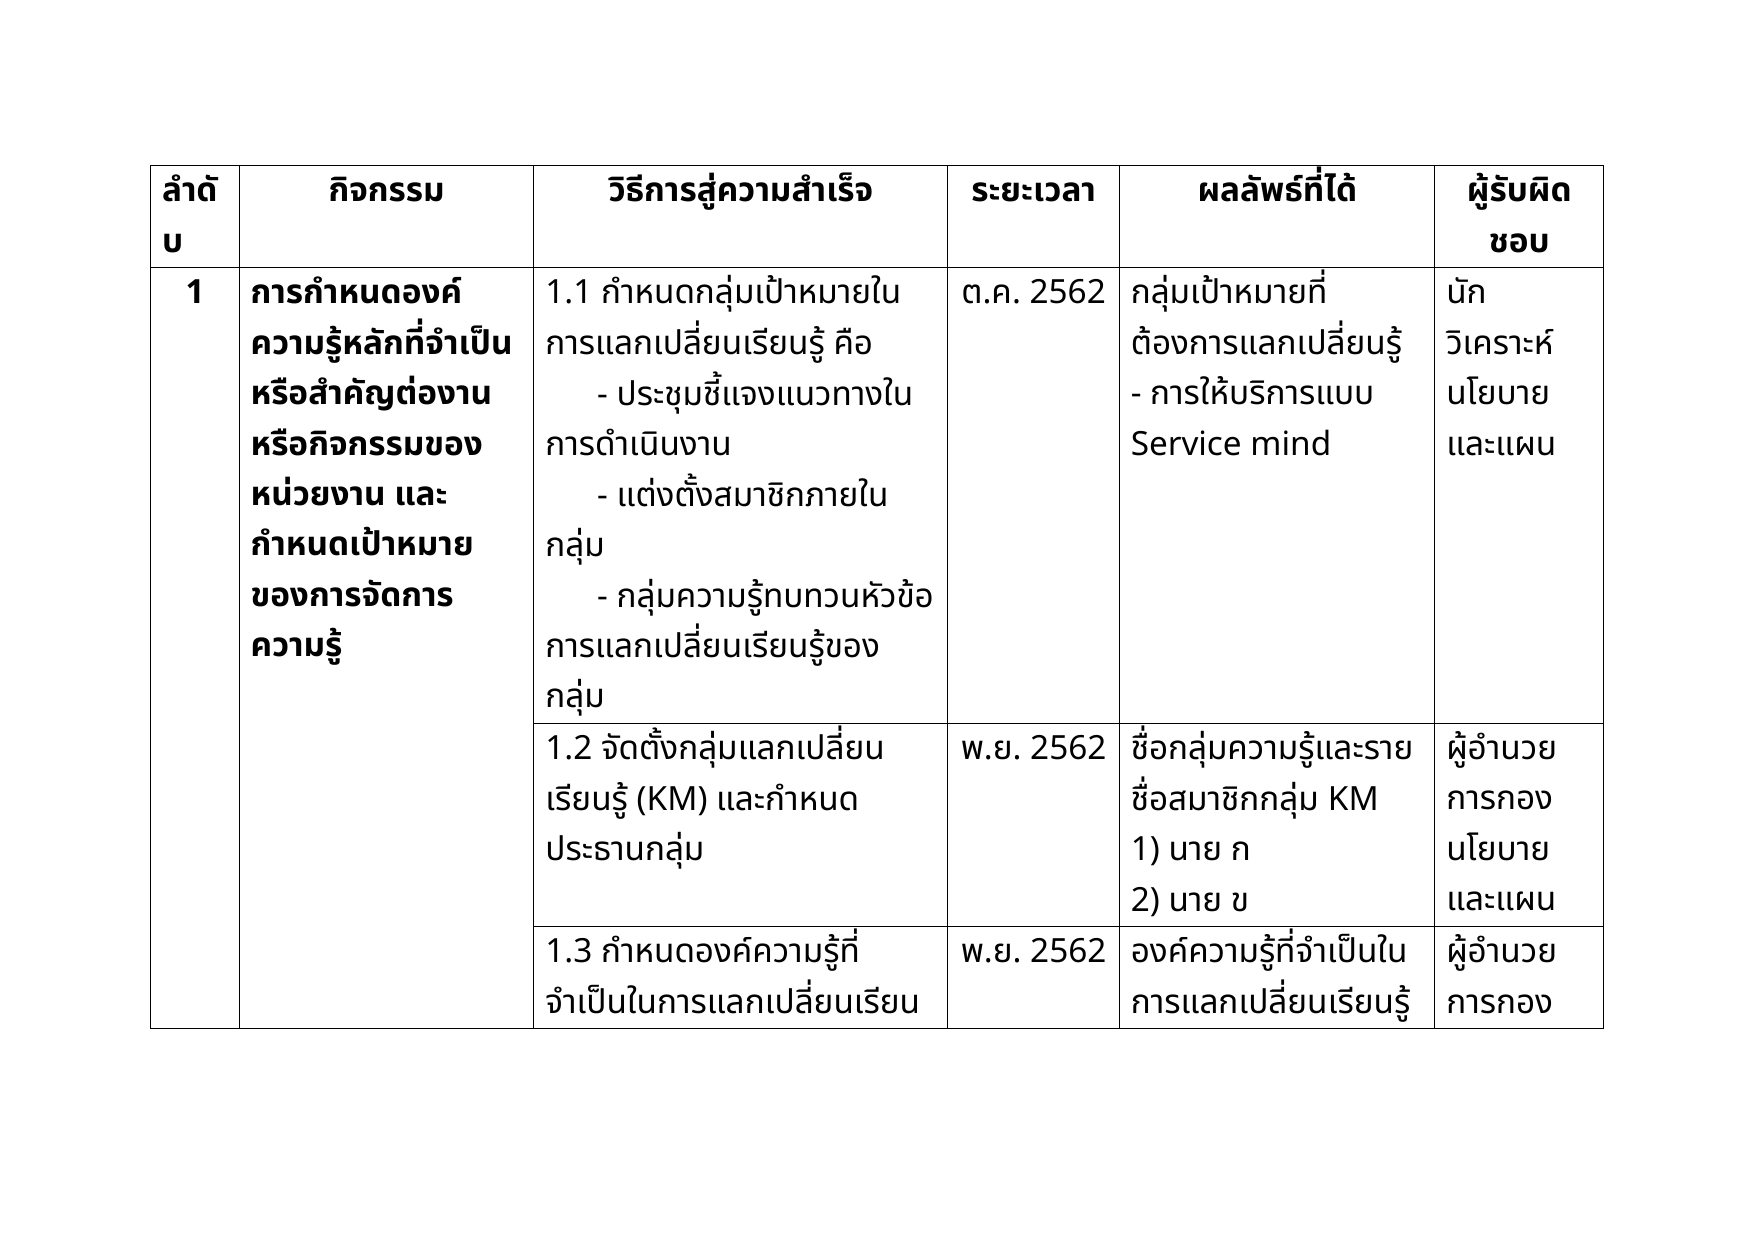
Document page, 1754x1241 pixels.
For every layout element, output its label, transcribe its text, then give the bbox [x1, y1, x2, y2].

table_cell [1120, 927, 1434, 1028]
table_header ระยะเวลา [948, 166, 1119, 267]
table_cell พ.ย. 2562 [948, 724, 1119, 926]
table_cell การกำหนดองค์ความรู้หลักที่จำเป็นหรือสำคัญต่องานหรือกิจกรรมของหน่วยงาน และกำหนดเป้าหมายของการจัดการความรู้ [240, 268, 533, 1028]
table_header ผู้รับผิดชอบ [1435, 166, 1603, 267]
table_cell 1.1 กำหนดกลุ่มเป้าหมายในการแลกเปลี่ยนเรียนรู้ คือ - ประชุมชี้แจงแนวทางในการดำเนินงาน - แต่งตั้งสมาชิกภายในกลุ่ม - กลุ่มความรู้ทบทวนหัวข้อการแลกเปลี่ยนเรียนรู้ของกลุ่ม [534, 268, 947, 723]
table_cell ชื่อกลุ่มความรู้และรายชื่อสมาชิกกลุ่ม KM 1) นาย ก 2) นาย ข [1120, 724, 1434, 926]
table_header ลำดับ [151, 166, 239, 267]
table_cell ผู้อำนวยการกอง นโยบายและแผน [1435, 724, 1603, 926]
table_cell 1 [151, 268, 239, 1028]
table_header กิจกรรม [240, 166, 533, 267]
table_cell ต.ค. 2562 [948, 268, 1119, 723]
table_cell พ.ย. 2562 [948, 927, 1119, 1028]
table_header ผลลัพธ์ที่ได้ [1120, 166, 1434, 267]
table_cell นักวิเคราะห์นโยบายและแผน [1435, 268, 1603, 723]
table_cell 1.2 จัดตั้งกลุ่มแลกเปลี่ยนเรียนรู้ (KM) และกำหนดประธานกลุ่ม [534, 724, 947, 926]
table_header วิธีการสู่ความสำเร็จ [534, 166, 947, 267]
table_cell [534, 927, 947, 1028]
table_cell ผู้อำนวยการกอง นโยบายและแผน [1435, 927, 1603, 1028]
table_cell กลุ่มเป้าหมายที่ต้องการแลกเปลี่ยนรู้ - การให้บริการแบบ Service mind [1120, 268, 1434, 723]
